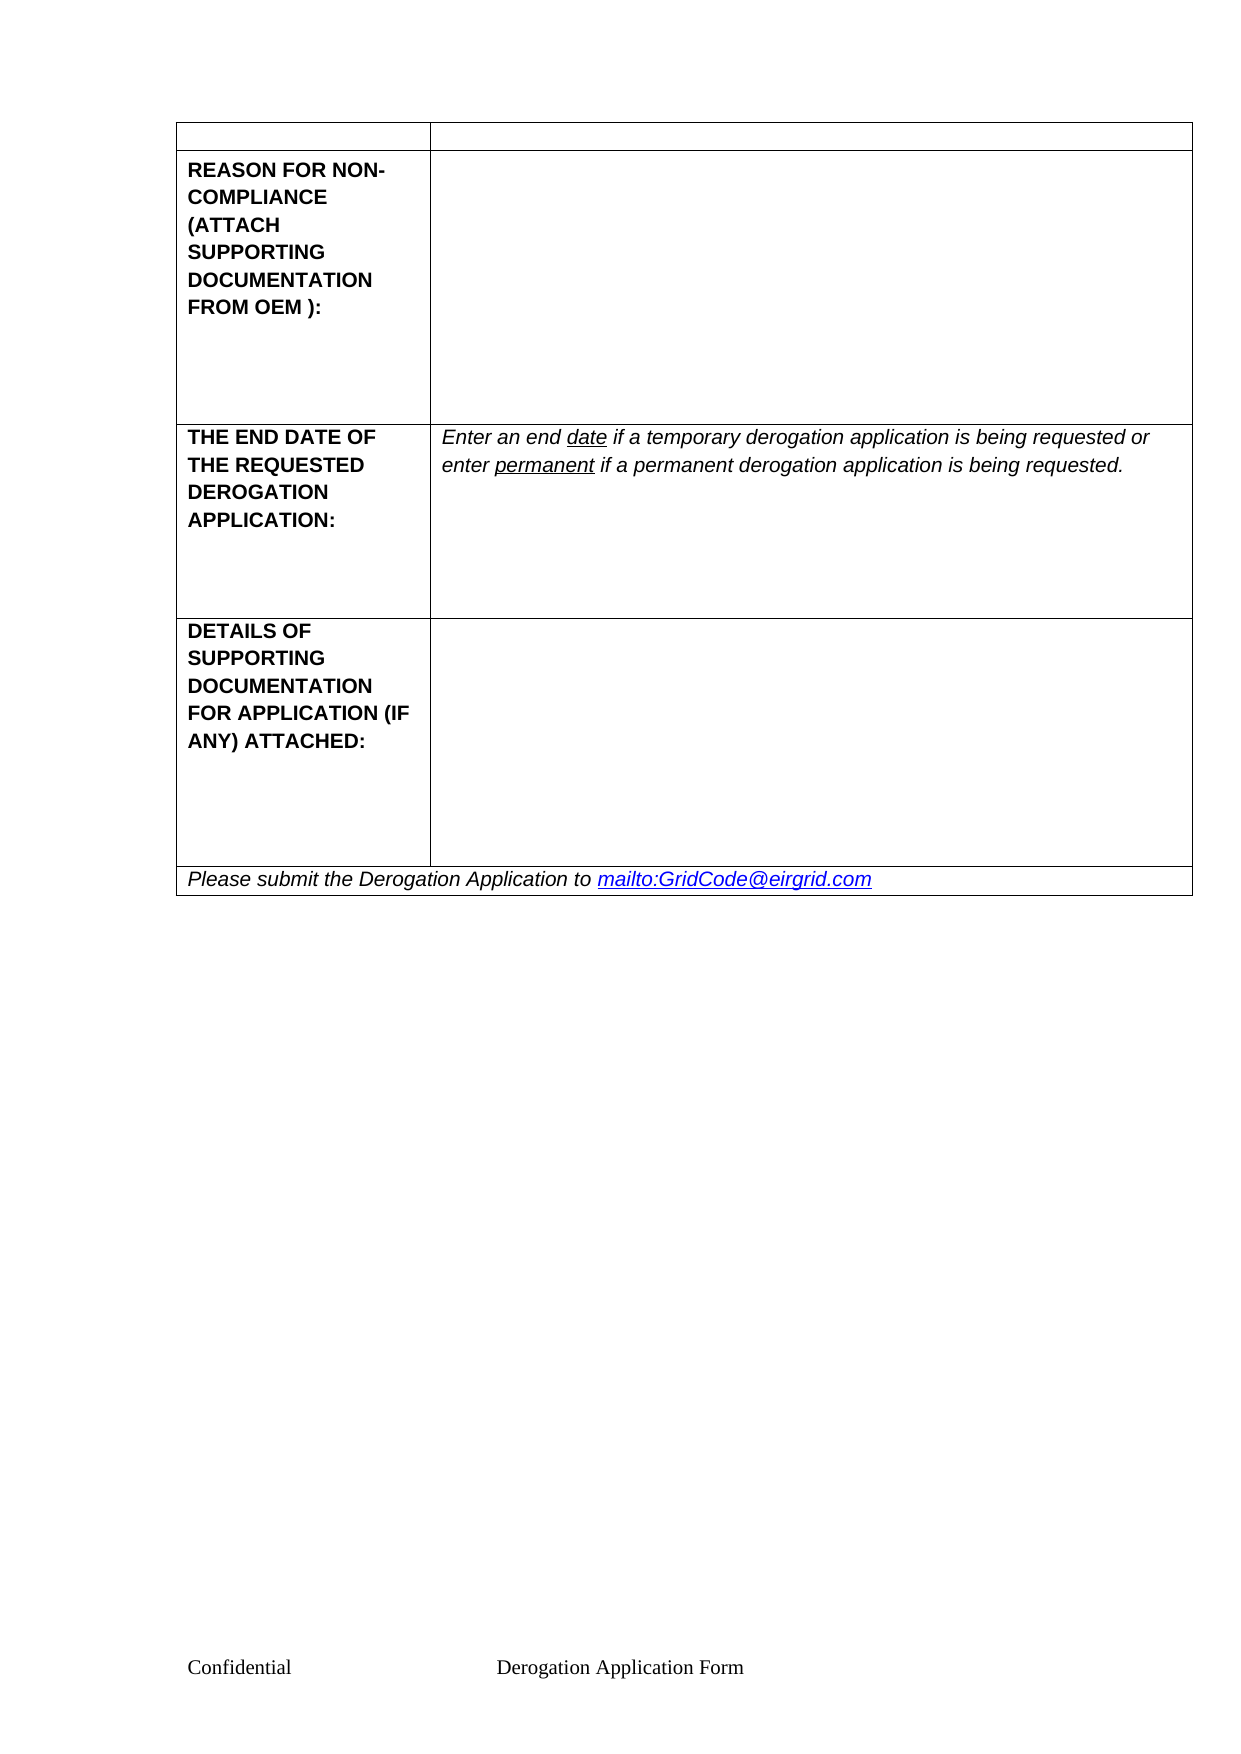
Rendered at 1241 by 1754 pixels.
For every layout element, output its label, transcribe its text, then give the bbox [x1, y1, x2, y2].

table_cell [177, 123, 430, 150]
table_cell DETAILS OF SUPPORTING DOCUMENTATION FOR APPLICATION (IF ANY) ATTACHED: [177, 619, 430, 866]
table_cell Enter an end date if a temporary derogation application is being requested or enter permanent if a permanent derogation application is being requested. [431, 425, 1192, 617]
table_cell THE END DATE OF THE REQUESTED DEROGATION APPLICATION: [177, 425, 430, 617]
table_cell [431, 619, 1192, 866]
table_cell REASON FOR NON-COMPLIANCE (ATTACH SUPPORTING DOCUMENTATION FROM OEM ): [177, 151, 430, 424]
table_cell [431, 123, 1192, 150]
table_cell [431, 151, 1192, 424]
table_cell Please submit the Derogation Application to mailto:GridCode@eirgrid.com [177, 867, 1192, 894]
